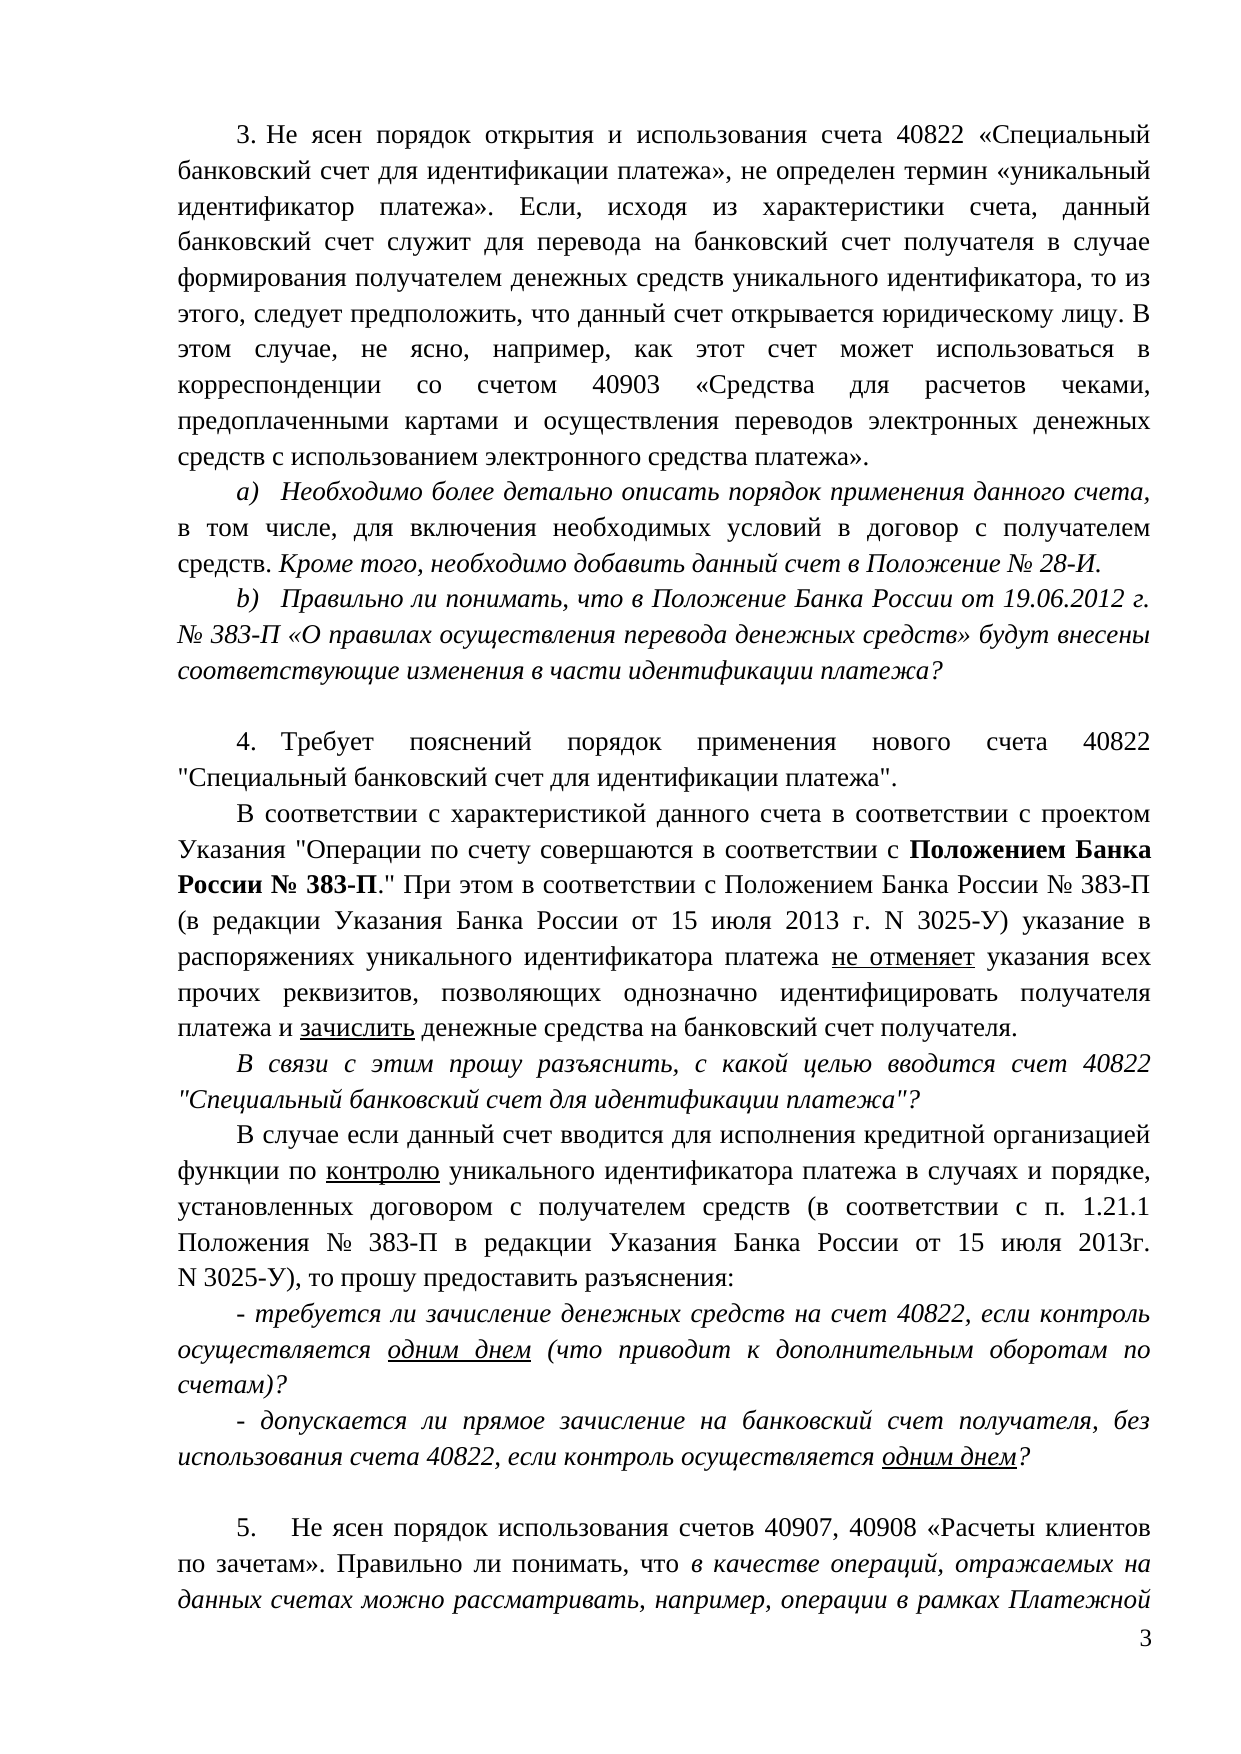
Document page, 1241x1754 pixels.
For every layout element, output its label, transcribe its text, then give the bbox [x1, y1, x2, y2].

text В случае если данный счет вводится для исполнения кредитной организацией функции по контролю уникального идентификатора платежа в случаях и порядке, установленных договором с получателем средств (в соответствии с п. 1.21.1 Положения № 383-П в редакции Указания Банка России от 15 июля 2013г. N 3025-У), то прошу предоставить разъяснения: [177, 1118, 1152, 1293]
text - допускается ли прямое зачисление на банковский счет получателя, без использования счета 40822, если контроль осуществляется одним днем? [177, 1404, 1152, 1471]
text - требуется ли зачисление денежных средств на счет 40822, если контроль осуществляется одним днем (что приводит к дополнительным оборотам по счетам)? [177, 1297, 1152, 1400]
text В соответствии с характеристикой данного счета в соответствии с проектом Указания "Операции по счету совершаются в соответствии с Положением Банка России № 383-П." При этом в соответствии с Положением Банка России № 383-П (в редакции Указания Банка России от 15 июля 2013 г. N 3025-У) указание в распоряжениях уникального идентификатора платежа не отменяет указания всех прочих реквизитов, позволяющих однозначно идентифицировать получателя платежа и зачислить денежные средства на банковский счет получателя. [177, 797, 1152, 1042]
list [177, 1512, 1152, 1614]
text В связи с этим прошу разъяснить, с какой целью вводится счет 40822 "Специальный банковский счет для идентификации платежа"? [177, 1047, 1152, 1114]
list Не ясен порядок открытия и использования счета 40822 «Специальный банковский счет для идентификации платежа», не определен термин «уникальный идентификатор платежа». Если, исходя из характеристики счета, данный банковский счет служит для перевода на банковский счет получателя в случае формирования получателем денежных средств уникального идентификатора, то из этого, следует предположить, что данный счет открывается юридическому лицу. В этом случае, не ясно, например, как этот счет может использоваться в корреспонденции со счетом 40903 «Средства для расчетов чеками, предоплаченными картами и осуществления переводов электронных денежных средств с использованием электронного средства платежа». [177, 118, 1152, 471]
list Необходимо более детально описать порядок применения данного счета, в том числе, для включения необходимых условий в договор с получателем средств. Кроме того, необходимо добавить данный счет в Положение № 28-И. [177, 475, 1152, 578]
list Правильно ли понимать, что в Положение Банка России от 19.06.2012 г. № 383-П «О правилах осуществления перевода денежных средств» будут внесены соответствующие изменения в части идентификации платежа? [177, 583, 1152, 685]
list Требует пояснений порядок применения нового счета 40822 "Специальный банковский счет для идентификации платежа". [177, 726, 1152, 792]
